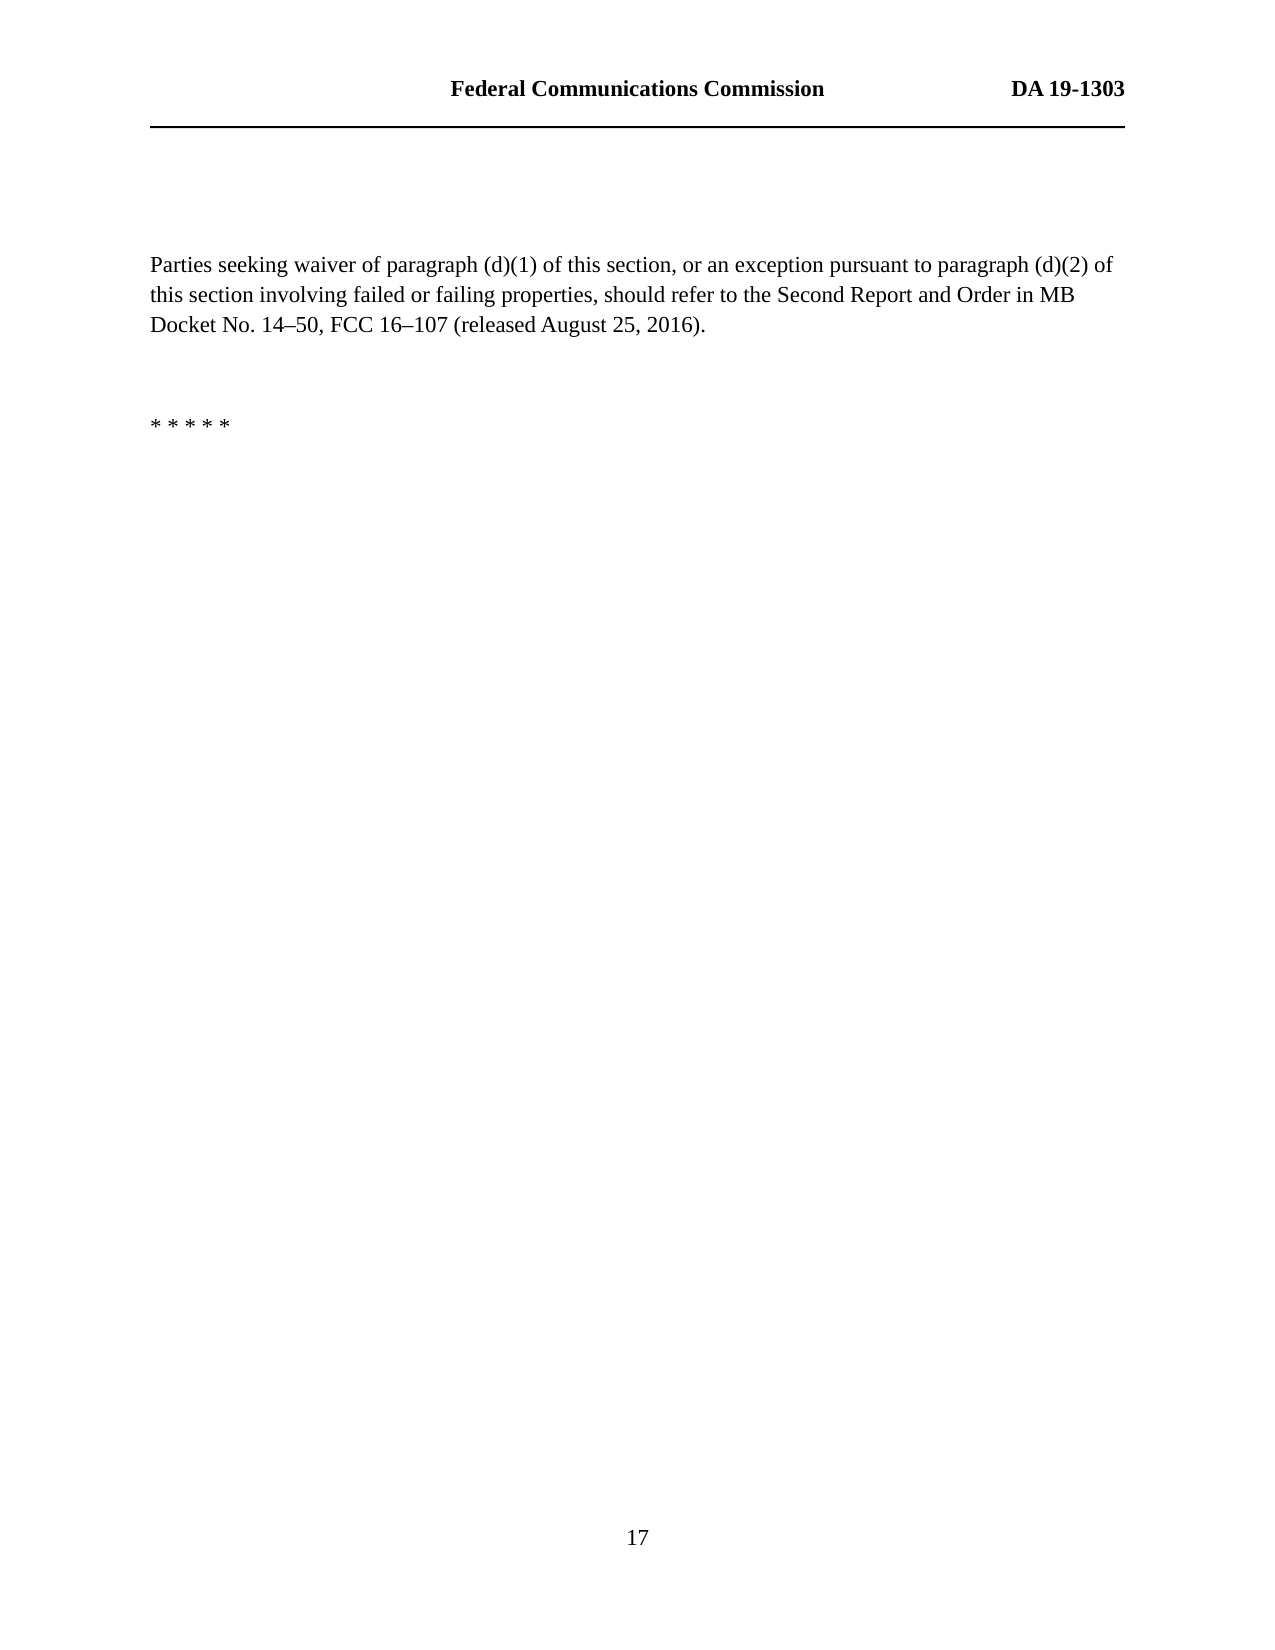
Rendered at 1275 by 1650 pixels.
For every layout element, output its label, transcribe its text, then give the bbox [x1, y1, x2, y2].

text * * * * * [150, 413, 1125, 440]
text Parties seeking waiver of paragraph (d)(1) of this section, or an exception pursuant to paragraph (d)(2) of this section involving failed or failing properties, should refer to the Second Report and Order in MB Docket No. 14–50, FCC 16–107 (released August 25, 2016). [150, 251, 1125, 338]
